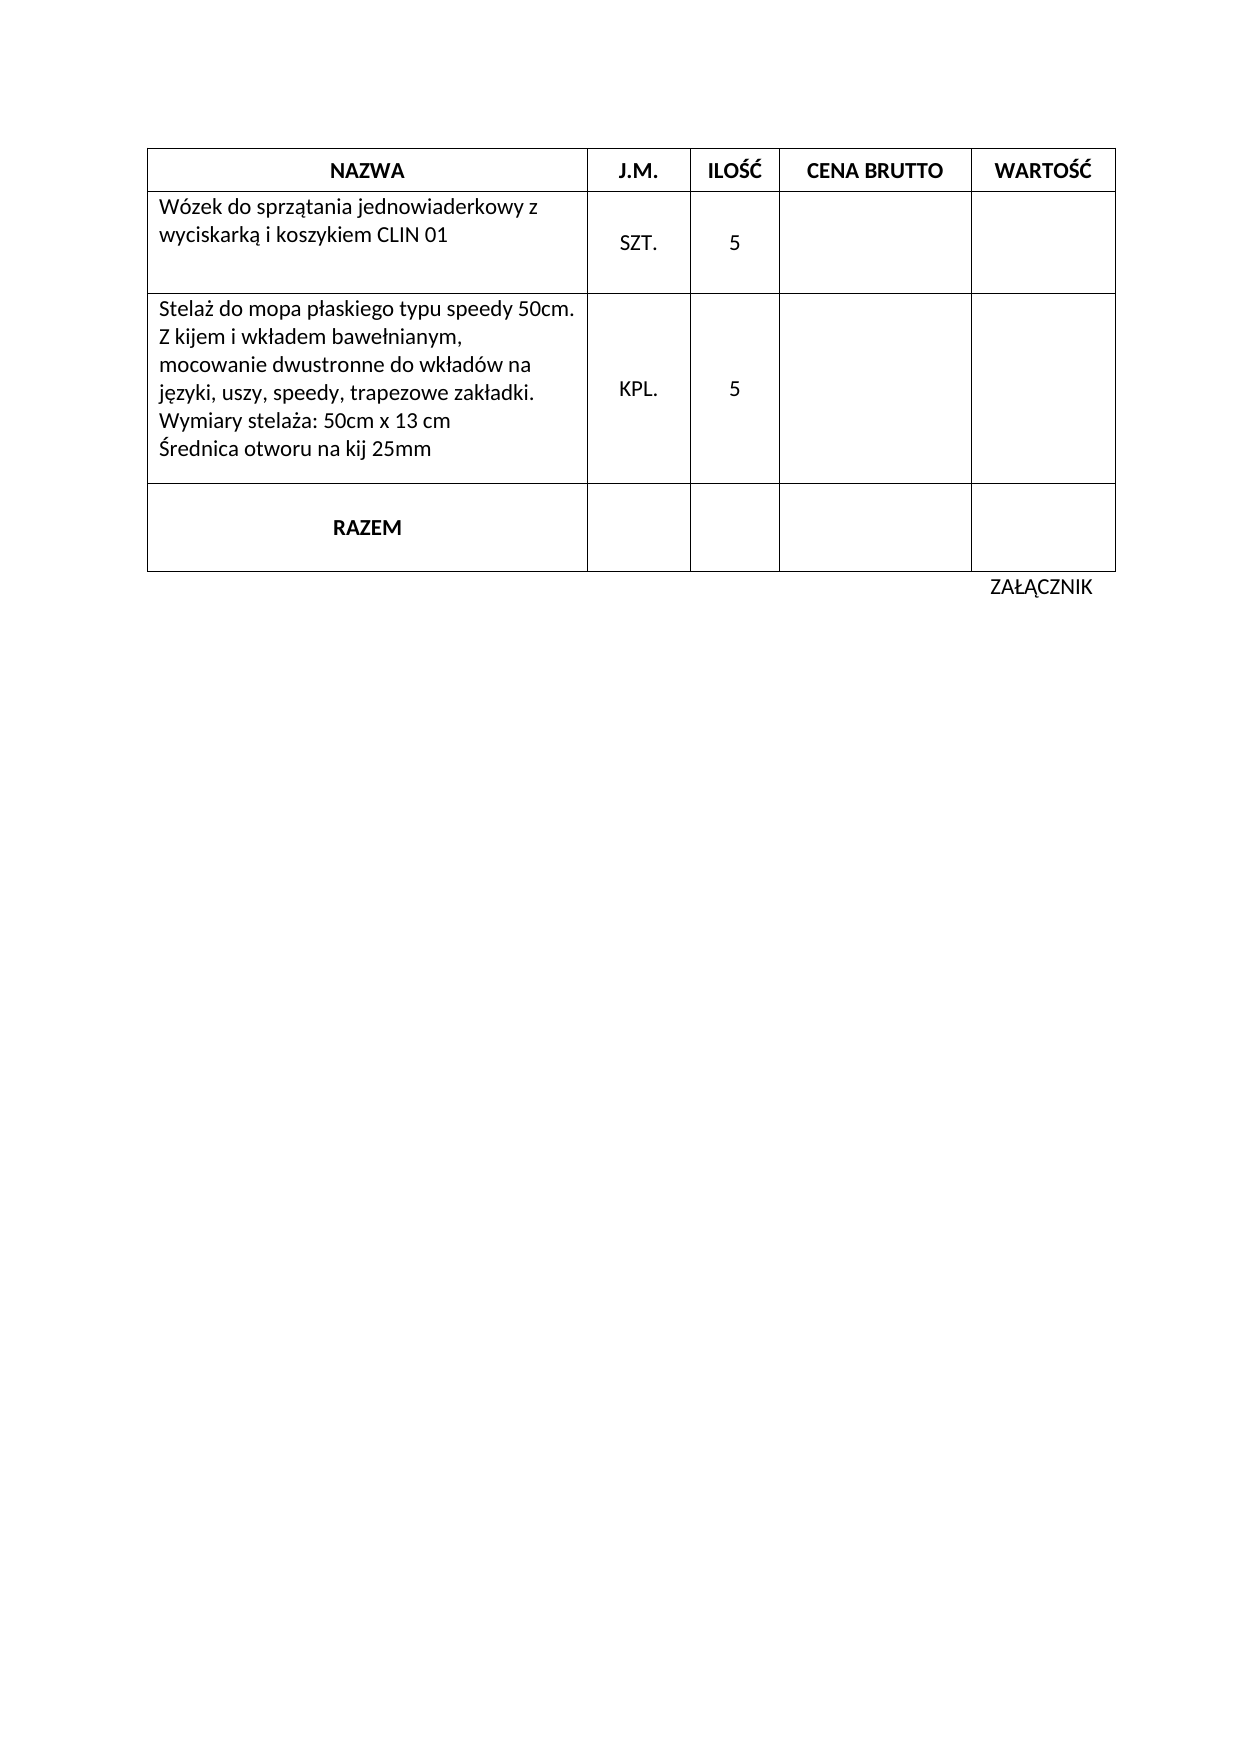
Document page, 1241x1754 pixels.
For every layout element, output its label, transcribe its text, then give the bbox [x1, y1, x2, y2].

table_header NAZWA [148, 149, 587, 191]
table_cell Stelaż do mopa płaskiego typu speedy 50cm. Z kijem i wkładem bawełnianym, mocowanie dwustronne do wkładów na języki, uszy, speedy, trapezowe zakładki. Wymiary stelaża: 50cm x 13 cm Średnica otworu na kij 25mm [148, 294, 587, 483]
table_cell [972, 294, 1115, 483]
table_cell SZT. [588, 192, 690, 293]
table_header WARTOŚĆ [972, 149, 1115, 191]
table_cell RAZEM [148, 484, 587, 571]
table_cell Wózek do sprzątania jednowiaderkowy z wyciskarką i koszykiem CLIN 01 [148, 192, 587, 293]
table_cell [691, 484, 779, 571]
table_cell [780, 484, 971, 571]
table_cell 5 [691, 294, 779, 483]
table_cell [780, 294, 971, 483]
table_cell [972, 484, 1115, 571]
table_header CENA BRUTTO [780, 149, 971, 191]
text ZAŁĄCZNIK [148, 572, 1093, 600]
table_cell [588, 484, 690, 571]
table_header J.M. [588, 149, 690, 191]
table_cell 5 [691, 192, 779, 293]
table_cell [780, 192, 971, 293]
table_header ILOŚĆ [691, 149, 779, 191]
table_cell KPL. [588, 294, 690, 483]
table_cell [972, 192, 1115, 293]
